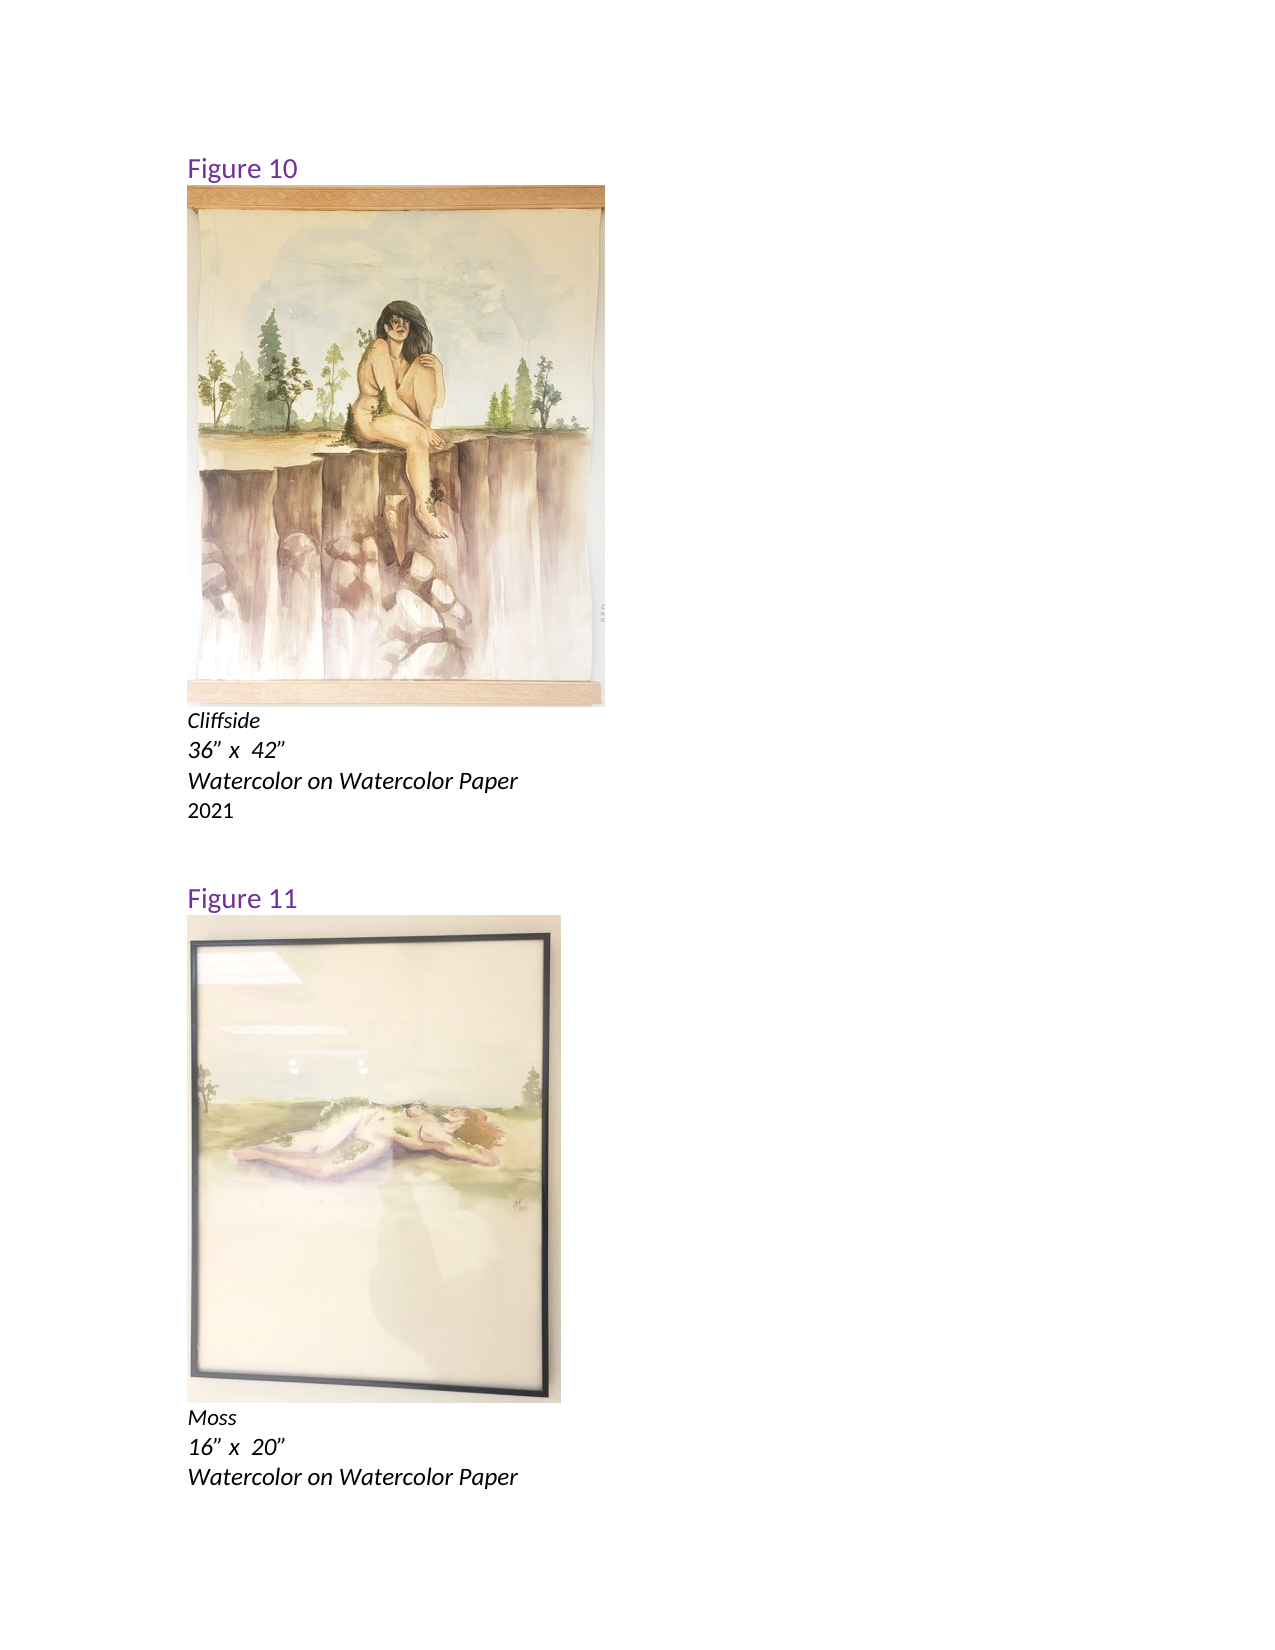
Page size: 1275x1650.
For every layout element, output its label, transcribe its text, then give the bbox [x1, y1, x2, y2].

text Watercolor on Watercolor Paper [150, 1462, 1125, 1492]
text Figure 10 [150, 150, 1125, 186]
text 2021 [150, 796, 1125, 824]
text 16” x 20” [150, 1431, 1125, 1462]
text Moss [150, 1403, 1125, 1431]
text 36” x 42” [150, 735, 1125, 765]
text Watercolor on Watercolor Paper [150, 765, 1125, 796]
picture [187, 915, 561, 1403]
picture [187, 185, 605, 707]
text Cliffside [150, 707, 1125, 735]
text Figure 11 [150, 880, 1125, 915]
